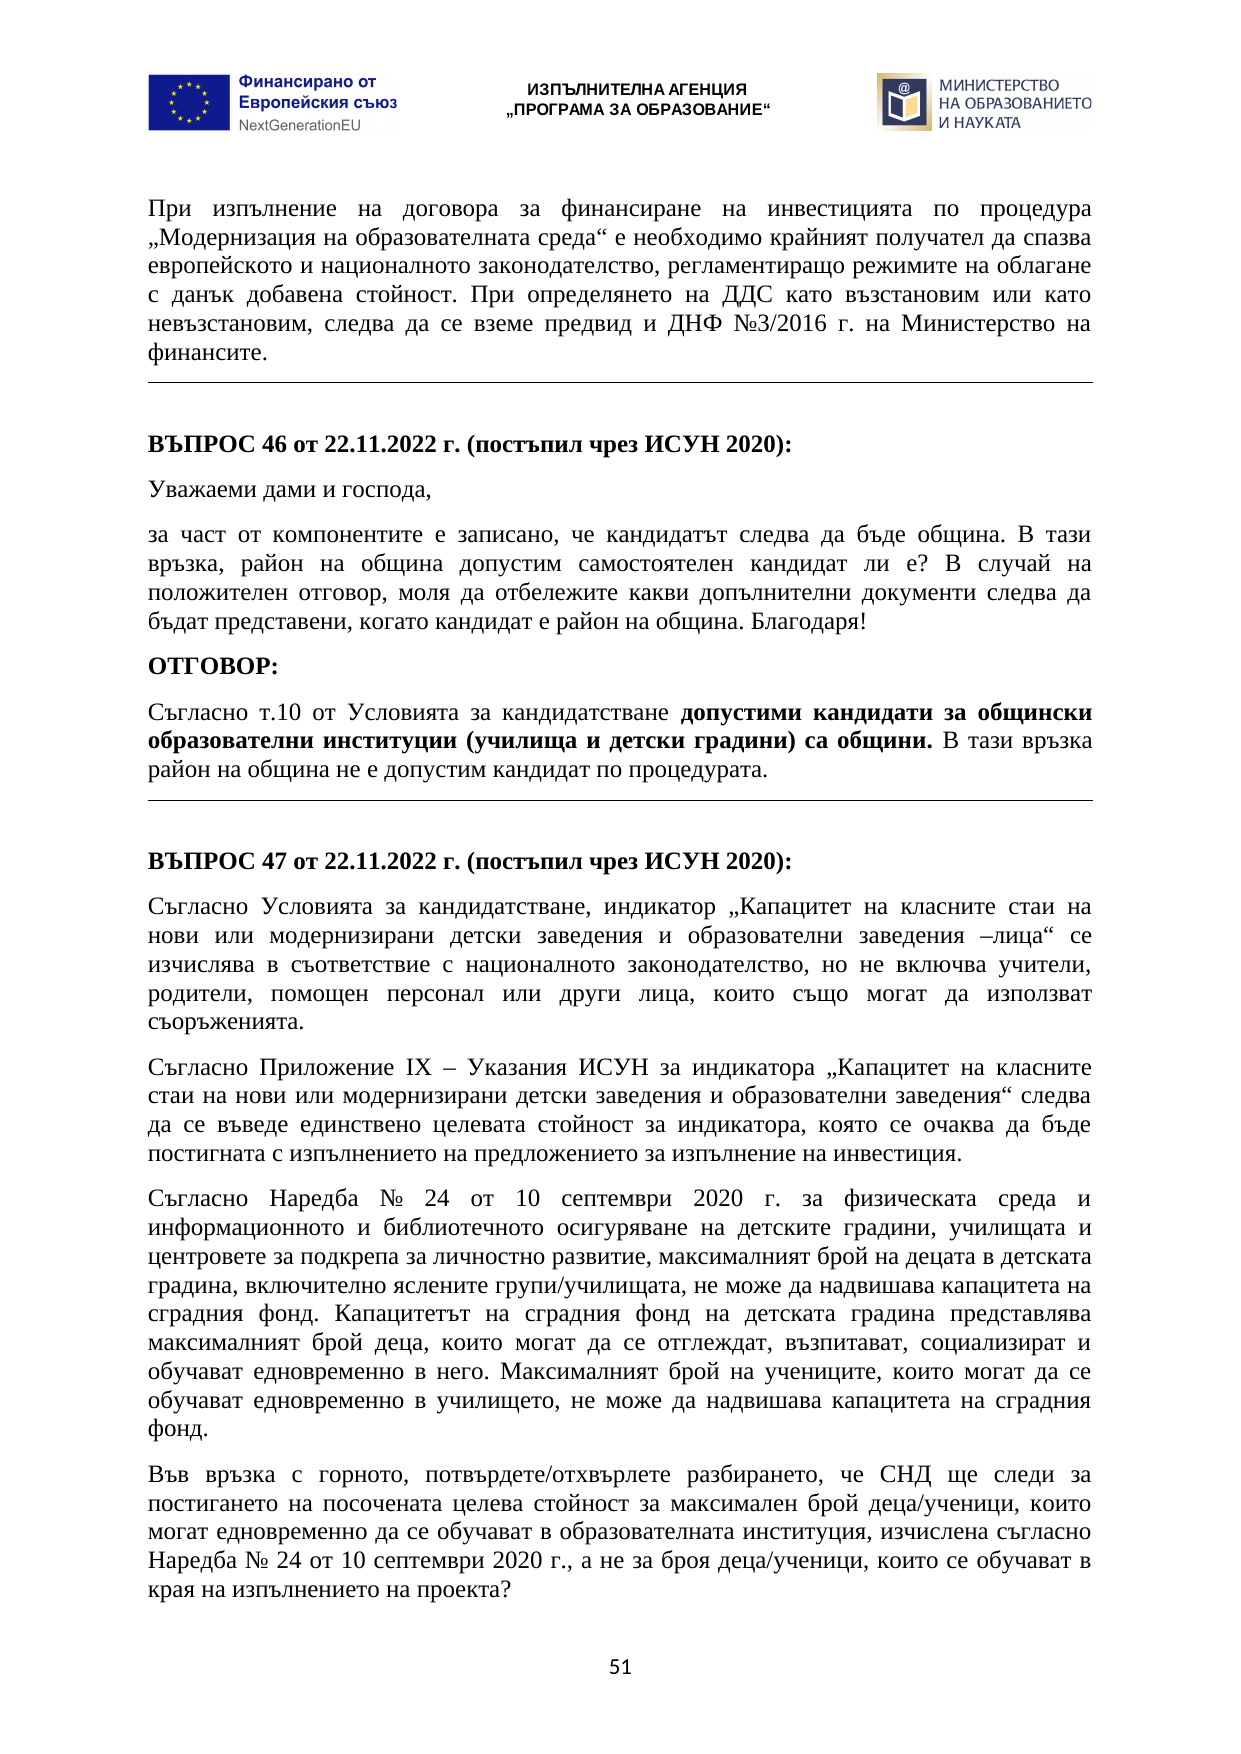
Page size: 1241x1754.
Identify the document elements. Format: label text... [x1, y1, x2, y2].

text за част от компонентите е записано, че кандидатът следва да бъде община. В тази връзка, район на община допустим самостоятелен кандидат ли е? В случай на положителен отговор, моля да отбележите какви допълнителни документи следва да бъдат представени, когато кандидат е район на община. Благодаря! [148, 519, 1093, 634]
text Съгласно т.10 от Условията за кандидатстване допустими кандидати за общински образователни институции (училища и детски градини) са общини. В тази връзка район на община не е допустим кандидат по процедурата. [148, 697, 1093, 783]
text ОТГОВОР: [148, 651, 1093, 680]
text Уважаеми дами и господа, [148, 474, 1093, 503]
text Съгласно Наредба № 24 от 10 септември 2020 г. за физическата среда и информационното и библиотечното осигуряване на детските градини, училищата и центровете за подкрепа за личностно развитие, максималният брой на децата в детската градина, включително яслените групи/училищата, не може да надвишава капацитета на сградния фонд. Капацитетът на сградния фонд на детската градина представлява максималният брой деца, които могат да се отглеждат, възпитават, социализират и обучават едновременно в него. Максималният брой на учениците, които могат да се обучават едновременно в училището, не може да надвишава капацитета на сградния фонд. [148, 1183, 1093, 1442]
text При изпълнение на договора за финансиране на инвестицията по процедура „Модернизация на образователната среда“ е необходимо крайният получател да спазва европейското и националното законодателство, регламентиращо режимите на облагане с данък добавена стойност. При определянето на ДДС като възстановим или като невъзстановим, следва да се вземе предвид и ДНФ №3/2016 г. на Министерство на финансите. [148, 193, 1093, 366]
text Съгласно Условията за кандидатстване, индикатор „Капацитет на класните стаи на нови или модернизирани детски заведения и образователни заведения –лица“ се изчислява в съответствие с националното законодателство, но не включва учители, родители, помощен персонал или други лица, които също могат да използват съоръженията. [148, 891, 1093, 1035]
text Във връзка с горното, потвърдете/отхвърлете разбирането, че СНД ще следи за постигането на посочената целева стойност за максимален брой деца/ученици, които могат едновременно да се обучават в образователната институция, изчислена съгласно Наредба № 24 от 10 септември 2020 г., а не за броя деца/ученици, които се обучават в края на изпълнението на проекта? [148, 1459, 1093, 1603]
text ВЪПРОС 47 от 22.11.2022 г. (постъпил чрез ИСУН 2020): [148, 846, 1093, 875]
text ВЪПРОС 46 от 22.11.2022 г. (постъпил чрез ИСУН 2020): [148, 429, 1093, 457]
text Съгласно Приложение IX – Указания ИСУН за индикатора „Капацитет на класните стаи на нови или модернизирани детски заведения и образователни заведения“ следва да се въведе единствено целевата стойност за индикатора, която се очаква да бъде постигната с изпълнението на предложението за изпълнение на инвестиция. [148, 1052, 1093, 1167]
